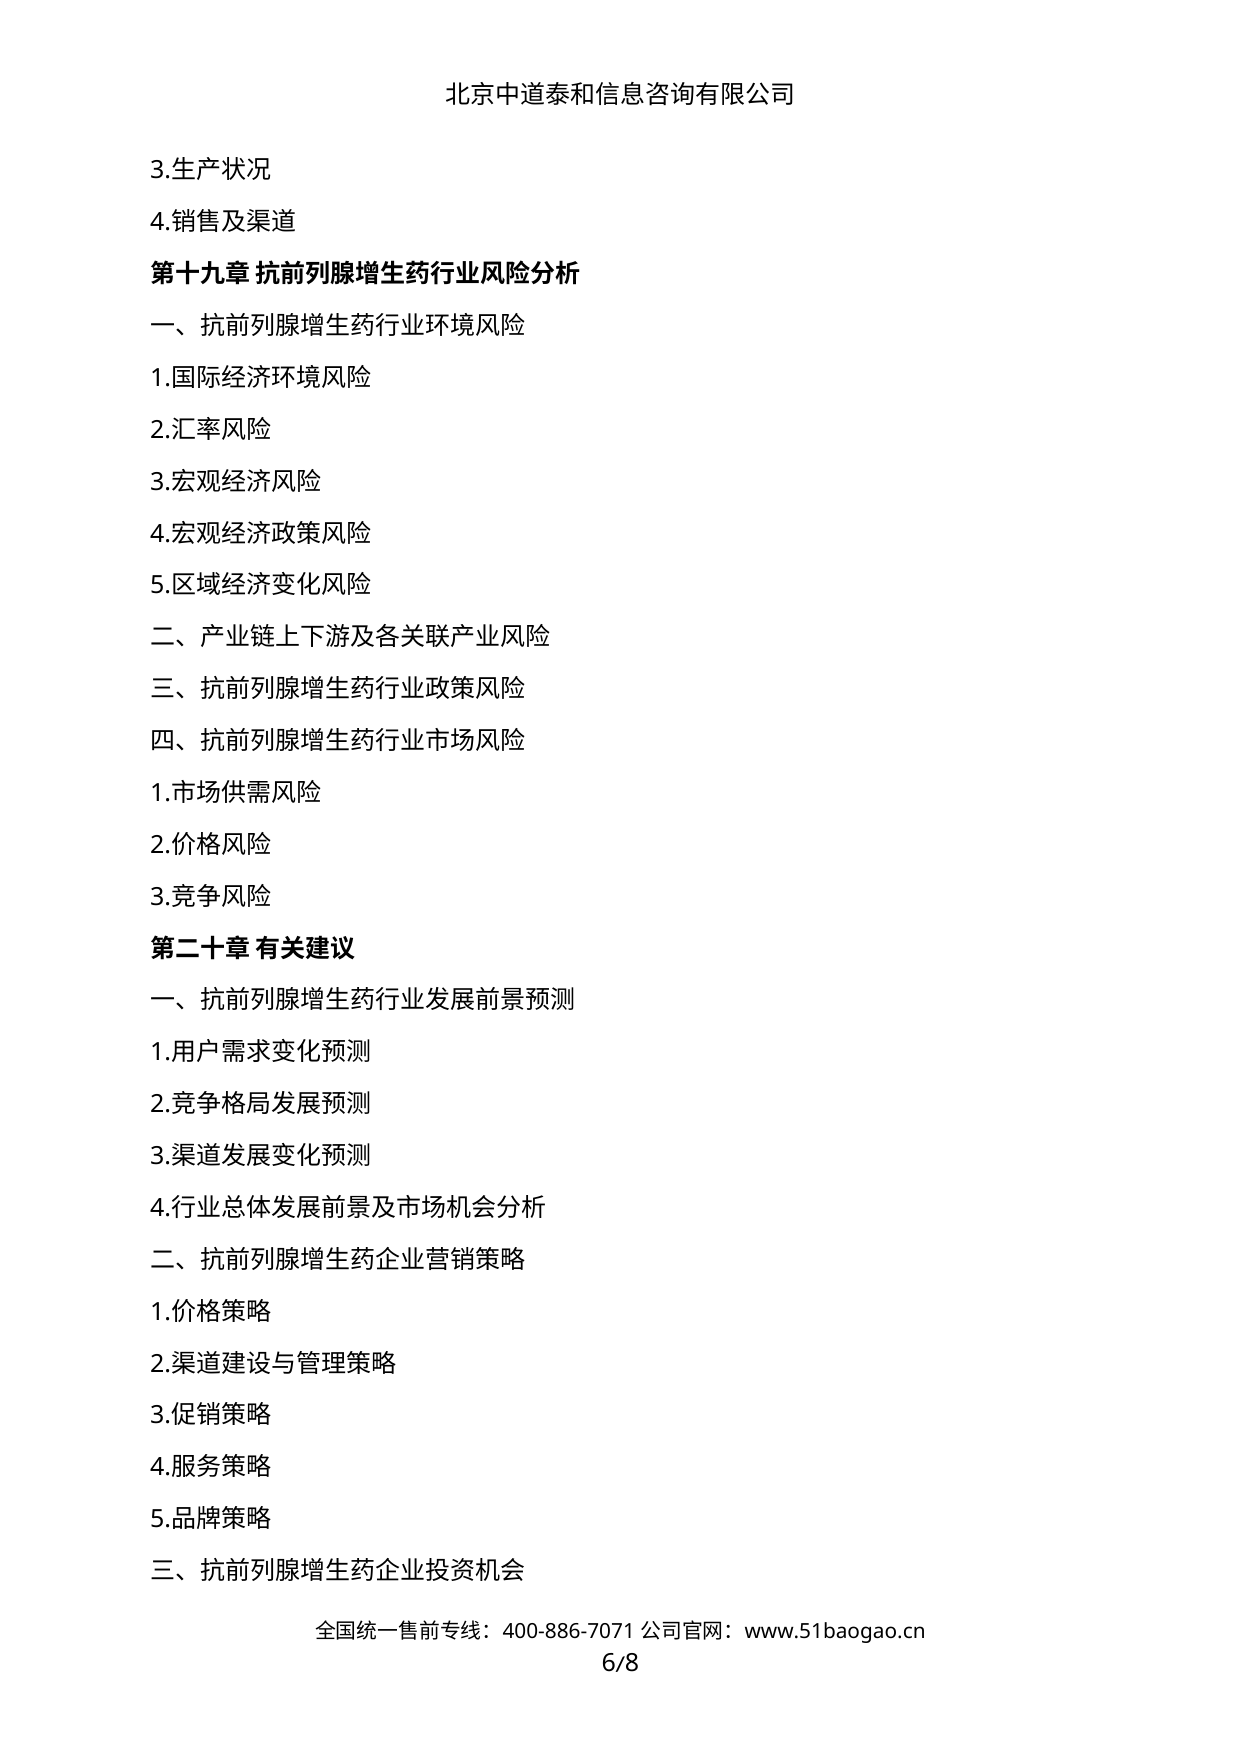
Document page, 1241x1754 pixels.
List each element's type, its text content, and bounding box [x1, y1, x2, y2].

text 1.价格策略 [150, 1291, 1090, 1327]
text 4.服务策略 [150, 1447, 1090, 1483]
text 一、抗前列腺增生药行业环境风险 [150, 306, 1090, 342]
text 2.价格风险 [150, 824, 1090, 861]
text 1.国际经济环境风险 [150, 357, 1090, 394]
text 4.行业总体发展前景及市场机会分析 [150, 1187, 1090, 1224]
text 第十九章 抗前列腺增生药行业风险分析 [150, 254, 1090, 290]
text 4.销售及渠道 [150, 202, 1090, 238]
text 三、抗前列腺增生药企业投资机会 [150, 1551, 1090, 1587]
text 四、抗前列腺增生药行业市场风险 [150, 721, 1090, 757]
text 一、抗前列腺增生药行业发展前景预测 [150, 980, 1090, 1016]
text 2.汇率风险 [150, 409, 1090, 446]
text 2.竞争格局发展预测 [150, 1084, 1090, 1120]
text 2.渠道建设与管理策略 [150, 1343, 1090, 1379]
text 二、抗前列腺增生药企业营销策略 [150, 1239, 1090, 1276]
text 第二十章 有关建议 [150, 928, 1090, 964]
text 3.生产状况 [150, 150, 1090, 186]
text 5.品牌策略 [150, 1499, 1090, 1535]
text 4.宏观经济政策风险 [150, 513, 1090, 549]
text 3.促销策略 [150, 1395, 1090, 1431]
text 1.用户需求变化预测 [150, 1032, 1090, 1068]
text 3.竞争风险 [150, 876, 1090, 912]
text 5.区域经济变化风险 [150, 565, 1090, 601]
text 三、抗前列腺增生药行业政策风险 [150, 669, 1090, 705]
text 1.市场供需风险 [150, 772, 1090, 809]
text 3.宏观经济风险 [150, 461, 1090, 497]
text 3.渠道发展变化预测 [150, 1136, 1090, 1172]
text 二、产业链上下游及各关联产业风险 [150, 617, 1090, 653]
